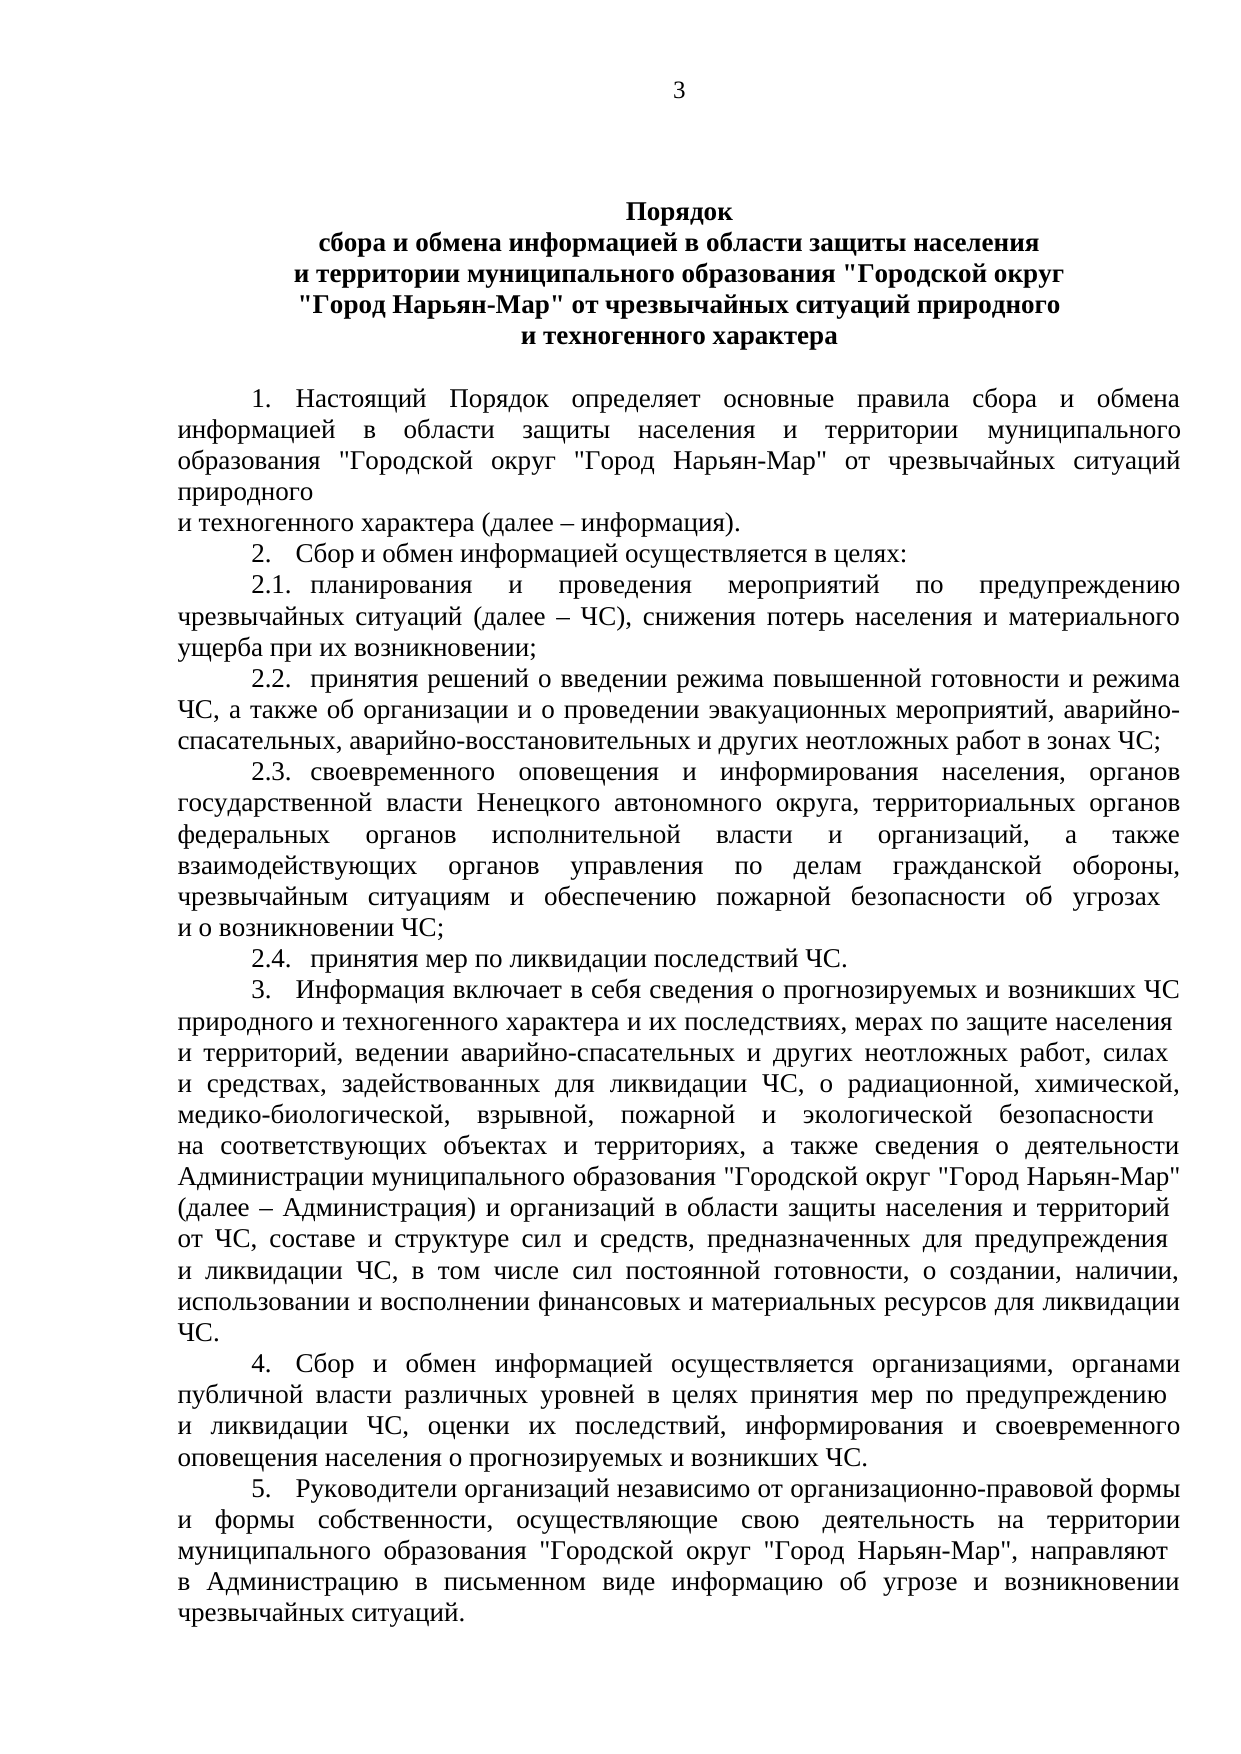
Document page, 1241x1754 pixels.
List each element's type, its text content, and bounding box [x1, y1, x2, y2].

list Настоящий Порядок определяет основные правила сбора и обмена информацией в области защиты населения и территории муниципального образования "Городской округ "Город Нарьян-Мар" от чрезвычайных ситуаций природного и техногенного характера (далее – информация). [177, 382, 1181, 537]
text и техногенного характера [177, 319, 1181, 351]
list Сбор и обмен информацией осуществляется организациями, органами публичной власти различных уровней в целях принятия мер по предупреждению и ликвидации ЧС, оценки их последствий, информирования и своевременного оповещения населения о прогнозируемых и возникших ЧС. [177, 1347, 1181, 1472]
text 2.3. своевременного оповещения и информирования населения, органов государственной власти Ненецкого автономного округа, территориальных органов федеральных органов исполнительной власти и организаций, а также взаимодействующих органов управления по делам гражданской обороны, чрезвычайным ситуациям и обеспечению пожарной безопасности об угрозах и о возникновении ЧС; [177, 755, 1181, 942]
list Руководители организаций независимо от организационно-правовой формы и формы собственности, осуществляющие свою деятельность на территории муниципального образования "Городской округ "Город Нарьян-Мар", направляют в Администрацию в письменном виде информацию об угрозе и возникновении чрезвычайных ситуаций. [177, 1472, 1181, 1627]
text 2.4. принятия мер по ликвидации последствий ЧС. [177, 942, 1181, 973]
text сбора и обмена информацией в области защиты населения [177, 226, 1181, 257]
text 2.2. принятия решений о введении режима повышенной готовности и режима ЧС, а также об организации и о проведении эвакуационных мероприятий, аварийно-спасательных, аварийно-восстановительных и других неотложных работ в зонах ЧС; [177, 662, 1181, 755]
text Порядок [177, 195, 1181, 226]
text и территории муниципального образования "Городской округ [177, 257, 1181, 288]
list Информация включает в себя сведения о прогнозируемых и возникших ЧС природного и техногенного характера и их последствиях, мерах по защите населения и территорий, ведении аварийно-спасательных и других неотложных работ, силах и средствах, задействованных для ликвидации ЧС, о радиационной, химической, медико-биологической, взрывной, пожарной и экологической безопасности на соответствующих объектах и территориях, а также сведения о деятельности Администрации муниципального образования "Городской округ "Город Нарьян-Мар" (далее – Администрация) и организаций в области защиты населения и территорий от ЧС, составе и структуре сил и средств, предназначенных для предупреждения и ликвидации ЧС, в том числе сил постоянной готовности, о создании, наличии, использовании и восполнении финансовых и материальных ресурсов для ликвидации ЧС. [177, 973, 1181, 1347]
text 2.1. планирования и проведения мероприятий по предупреждению чрезвычайных ситуаций (далее – ЧС), снижения потерь населения и материального ущерба при их возникновении; [177, 568, 1181, 662]
text "Город Нарьян-Мар" от чрезвычайных ситуаций природного [177, 288, 1181, 319]
list Сбор и обмен информацией осуществляется в целях: [177, 537, 1181, 568]
